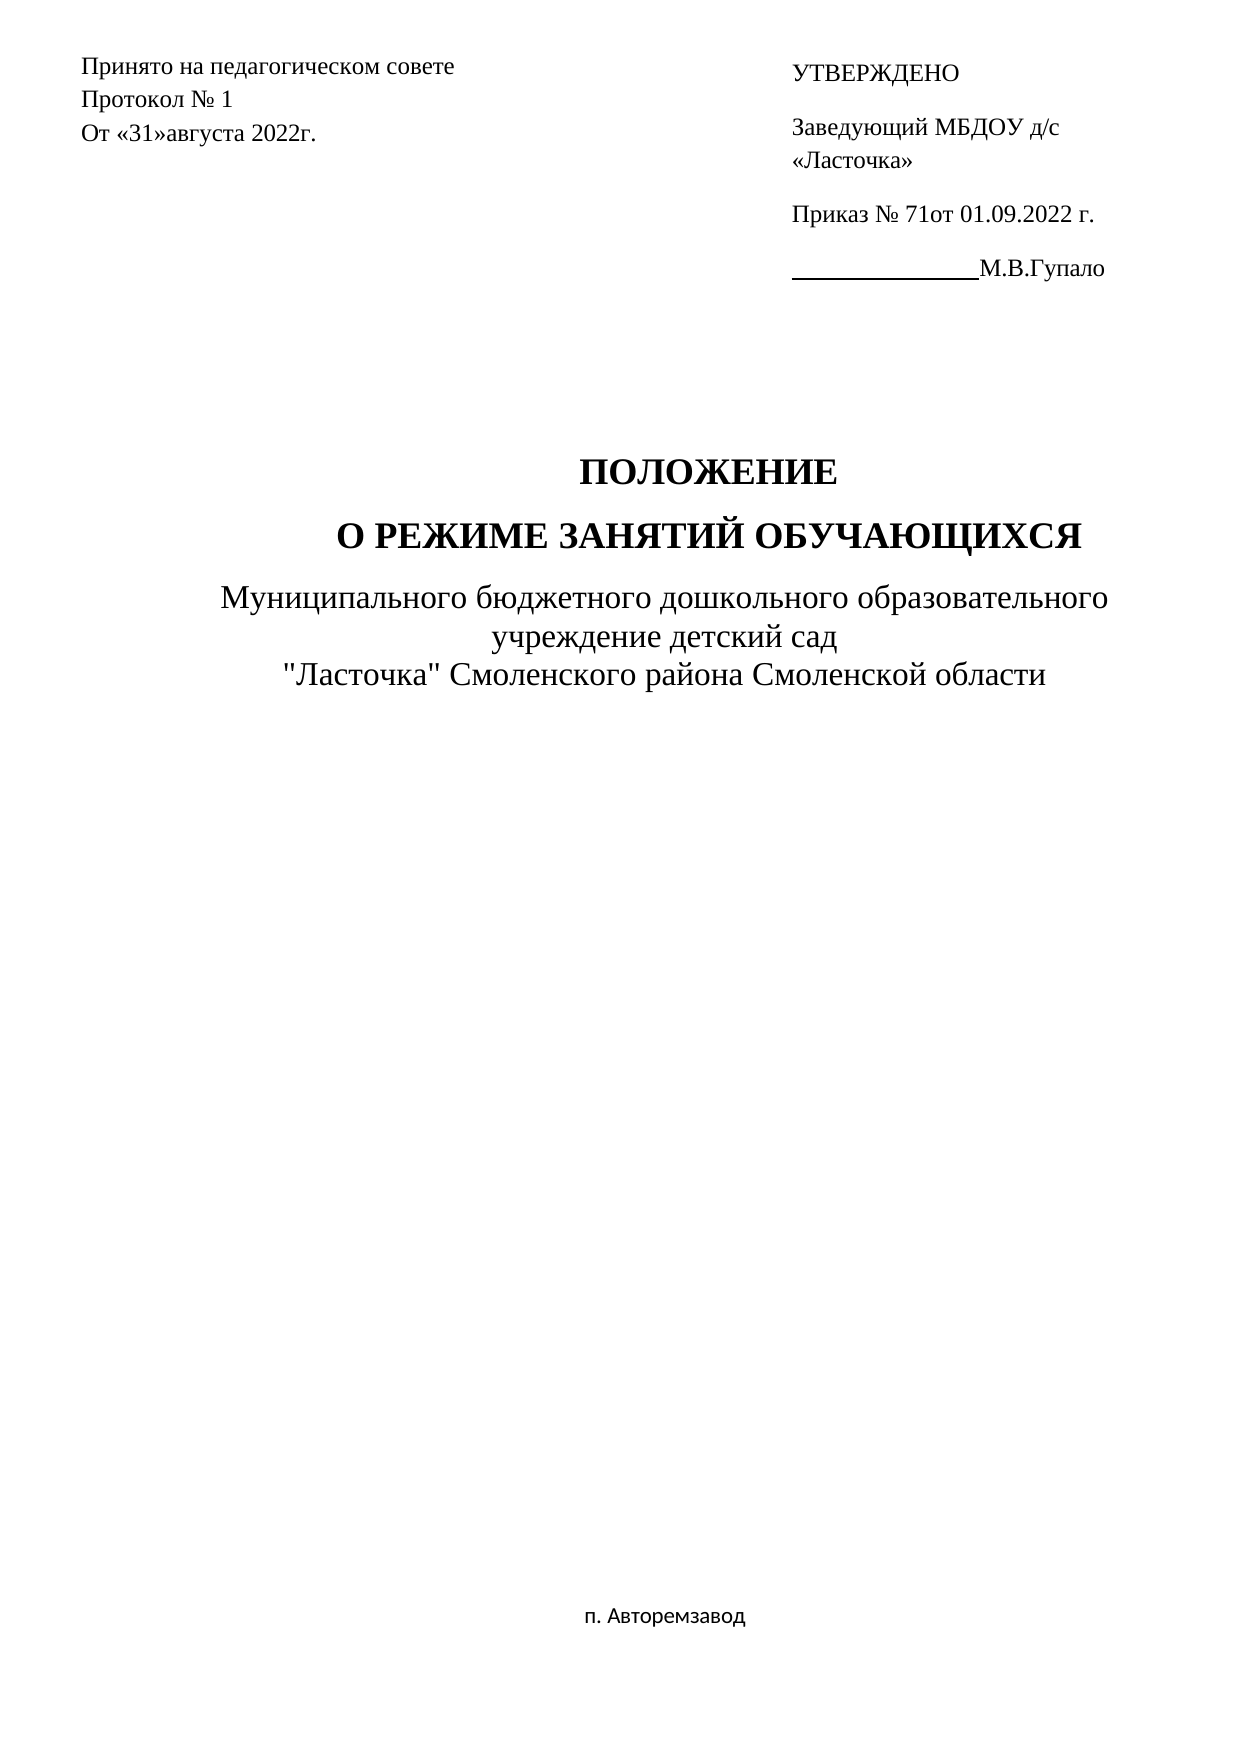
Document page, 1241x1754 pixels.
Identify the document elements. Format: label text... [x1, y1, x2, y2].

text Муниципального бюджетного дошкольного образовательного учреждение детский сад [166, 578, 1163, 654]
text От «31»августа 2022г. [81, 118, 458, 147]
text УТВЕРЖДЕНО [792, 58, 1163, 87]
text М.В.Гупало [792, 253, 1163, 282]
text п. Авторемзавод [166, 1601, 1163, 1629]
text Принято на педагогическом совете Протокол № 1 [81, 51, 458, 113]
text "Ласточка" Смоленского района Смоленской области [165, 654, 1163, 693]
title О РЕЖИМЕ ЗАНЯТИЙ ОБУЧАЮЩИХСЯ [255, 513, 1163, 557]
text «Ласточка» [792, 145, 1163, 174]
text Приказ № 71от 01.09.2022 г. [792, 199, 1163, 228]
text Заведующий МБДОУ д/с [792, 112, 1163, 141]
title ПОЛОЖЕНИЕ [255, 449, 1163, 492]
